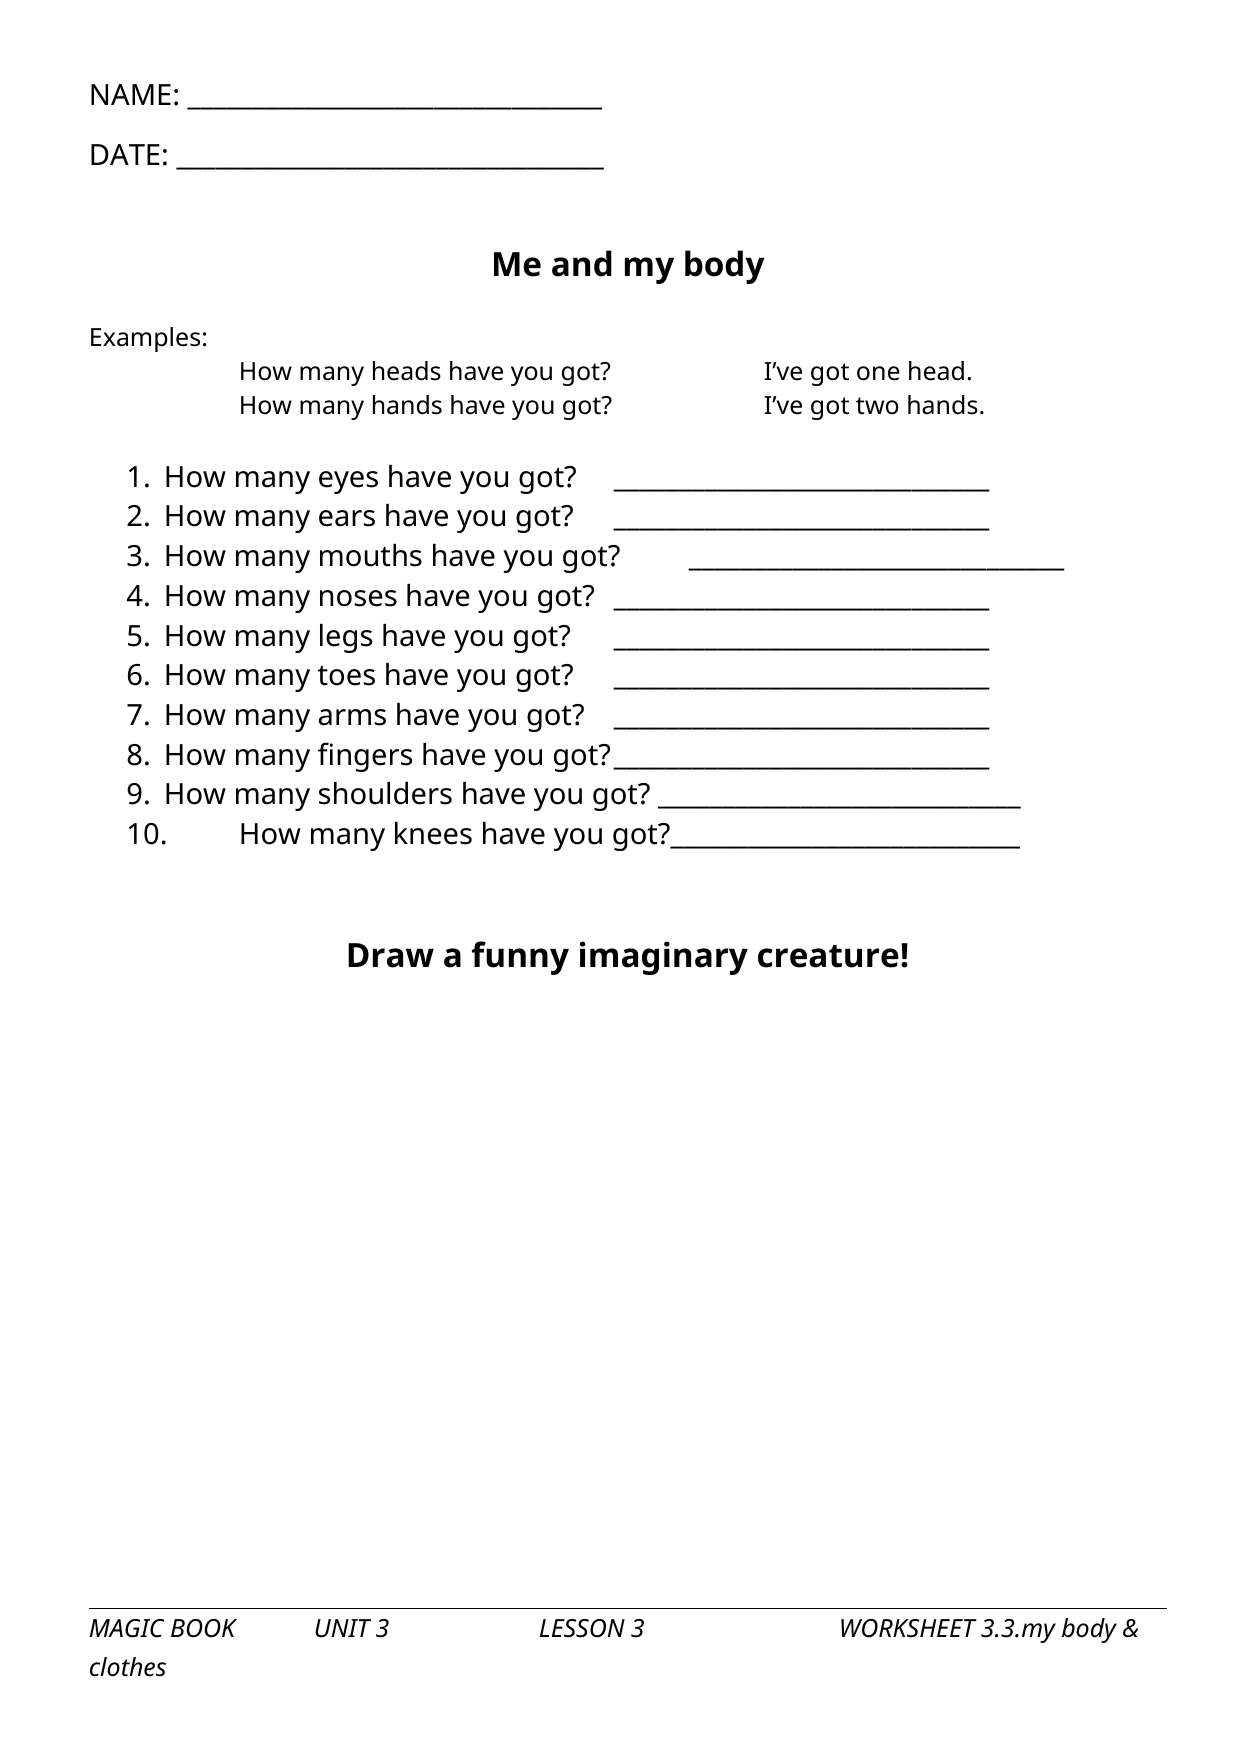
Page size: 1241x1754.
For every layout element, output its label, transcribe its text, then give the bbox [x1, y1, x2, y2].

text MAGIC BOOK UNIT 3 LESSON 3 WORKSHEET 3.3.my body & clothes [89, 1609, 1167, 1684]
list How many noses have you got? _____________________________ [126, 575, 1167, 615]
list How many arms have you got? _____________________________ [126, 694, 1167, 734]
text NAME: ________________________________ [89, 74, 1167, 113]
list How many fingers have you got? _____________________________ [126, 734, 1167, 773]
text Draw a funny imaginary creature! [89, 932, 1167, 978]
text How many heads have you got? I’ve got one head. [164, 354, 1167, 388]
list How many legs have you got? _____________________________ [126, 615, 1167, 654]
list How many knees have you got?___________________________ [126, 813, 1167, 853]
text Me and my body [89, 240, 1167, 286]
list How many shoulders have you got? ____________________________ [126, 773, 1167, 813]
list How many ears have you got? _____________________________ [126, 496, 1167, 535]
text How many hands have you got? I’ve got two hands. [164, 388, 1167, 422]
list How many toes have you got? _____________________________ [126, 654, 1167, 694]
list How many mouths have you got? _____________________________ [126, 535, 1167, 575]
text Examples: [89, 320, 1167, 354]
list How many eyes have you got? _____________________________ [126, 456, 1167, 496]
text DATE: _________________________________ [89, 134, 1167, 174]
